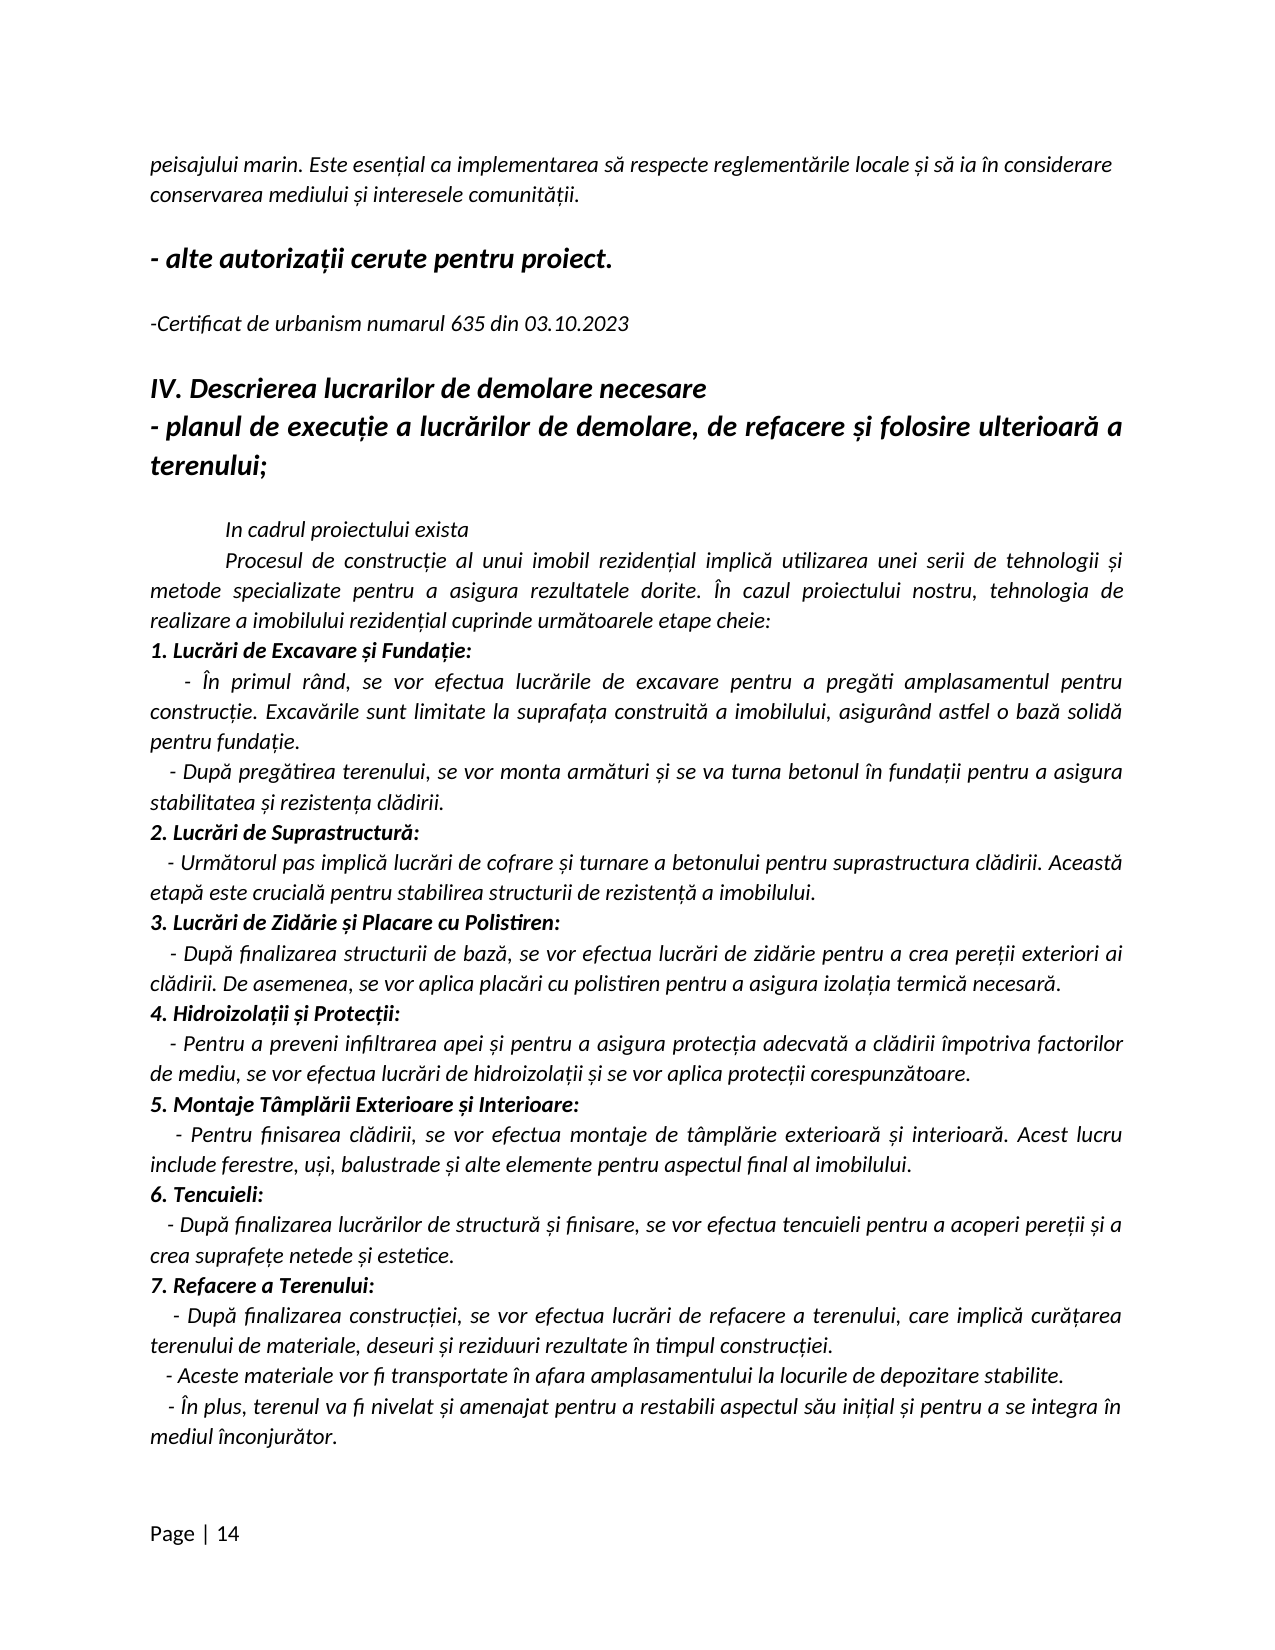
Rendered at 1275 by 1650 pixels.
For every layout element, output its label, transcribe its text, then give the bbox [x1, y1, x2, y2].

text - Pentru a preveni infiltrarea apei și pentru a asigura protecția adecvată a clădirii împotriva factorilor de mediu, se vor efectua lucrări de hidroizolații și se vor aplica protecții corespunzătoare. [150, 1029, 1125, 1088]
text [150, 150, 1125, 208]
text Procesul de construcție al unui imobil rezidențial implică utilizarea unei serii de tehnologii și metode specializate pentru a asigura rezultatele dorite. În cazul proiectului nostru, tehnologia de realizare a imobilului rezidențial cuprinde următoarele etape cheie: [150, 546, 1125, 634]
text 7. Refacere a Terenului: [150, 1271, 1125, 1299]
text - După finalizarea construcției, se vor efectua lucrări de refacere a terenului, care implică curățarea terenului de materiale, deseuri și reziduuri rezultate în timpul construcției. [150, 1301, 1125, 1359]
text 3. Lucrări de Zidărie și Placare cu Polistiren: [150, 908, 1125, 937]
text - În plus, terenul va fi nivelat și amenajat pentru a restabili aspectul său inițial și pentru a se integra în mediul înconjurător. [150, 1392, 1125, 1450]
text - După finalizarea structurii de bază, se vor efectua lucrări de zidărie pentru a crea pereții exteriori ai clădirii. De asemenea, se vor aplica placări cu polistiren pentru a asigura izolația termică necesară. [150, 939, 1125, 997]
text - planul de execuție a lucrărilor de demolare, de refacere și folosire ulterioară a terenului; [150, 408, 1125, 482]
text 2. Lucrări de Suprastructură: [150, 818, 1125, 846]
text In cadrul proiectului exista [150, 515, 1125, 543]
text 1. Lucrări de Excavare și Fundație: [150, 637, 1125, 665]
text - Pentru finisarea clădirii, se vor efectua montaje de tâmplărie exterioară și interioară. Acest lucru include ferestre, uși, balustrade și alte elemente pentru aspectul final al imobilului. [150, 1120, 1125, 1178]
text - După finalizarea lucrărilor de structură și finisare, se vor efectua tencuieli pentru a acoperi pereții și a crea suprafețe netede și estetice. [150, 1211, 1125, 1269]
text 4. Hidroizolații și Protecții: [150, 999, 1125, 1027]
text - După pregătirea terenului, se vor monta armături și se va turna betonul în fundații pentru a asigura stabilitatea și rezistența clădirii. [150, 757, 1125, 816]
text - În primul rând, se vor efectua lucrările de excavare pentru a pregăti amplasamentul pentru construcție. Excavările sunt limitate la suprafața construită a imobilului, asigurând astfel o bază solidă pentru fundație. [150, 667, 1125, 755]
text 6. Tencuieli: [150, 1180, 1125, 1208]
text - Următorul pas implică lucrări de cofrare și turnare a betonului pentru suprastructura clădirii. Această etapă este crucială pentru stabilirea structurii de rezistență a imobilului. [150, 848, 1125, 906]
text -Certificat de urbanism numarul 635 din 03.10.2023 [150, 309, 1125, 337]
text - Aceste materiale vor fi transportate în afara amplasamentului la locurile de depozitare stabilite. [150, 1362, 1125, 1390]
text - alte autorizații cerute pentru proiect. [150, 241, 1125, 276]
text IV. Descrierea lucrarilor de demolare necesare [150, 370, 1125, 405]
text 5. Montaje Tâmplării Exterioare și Interioare: [150, 1090, 1125, 1118]
